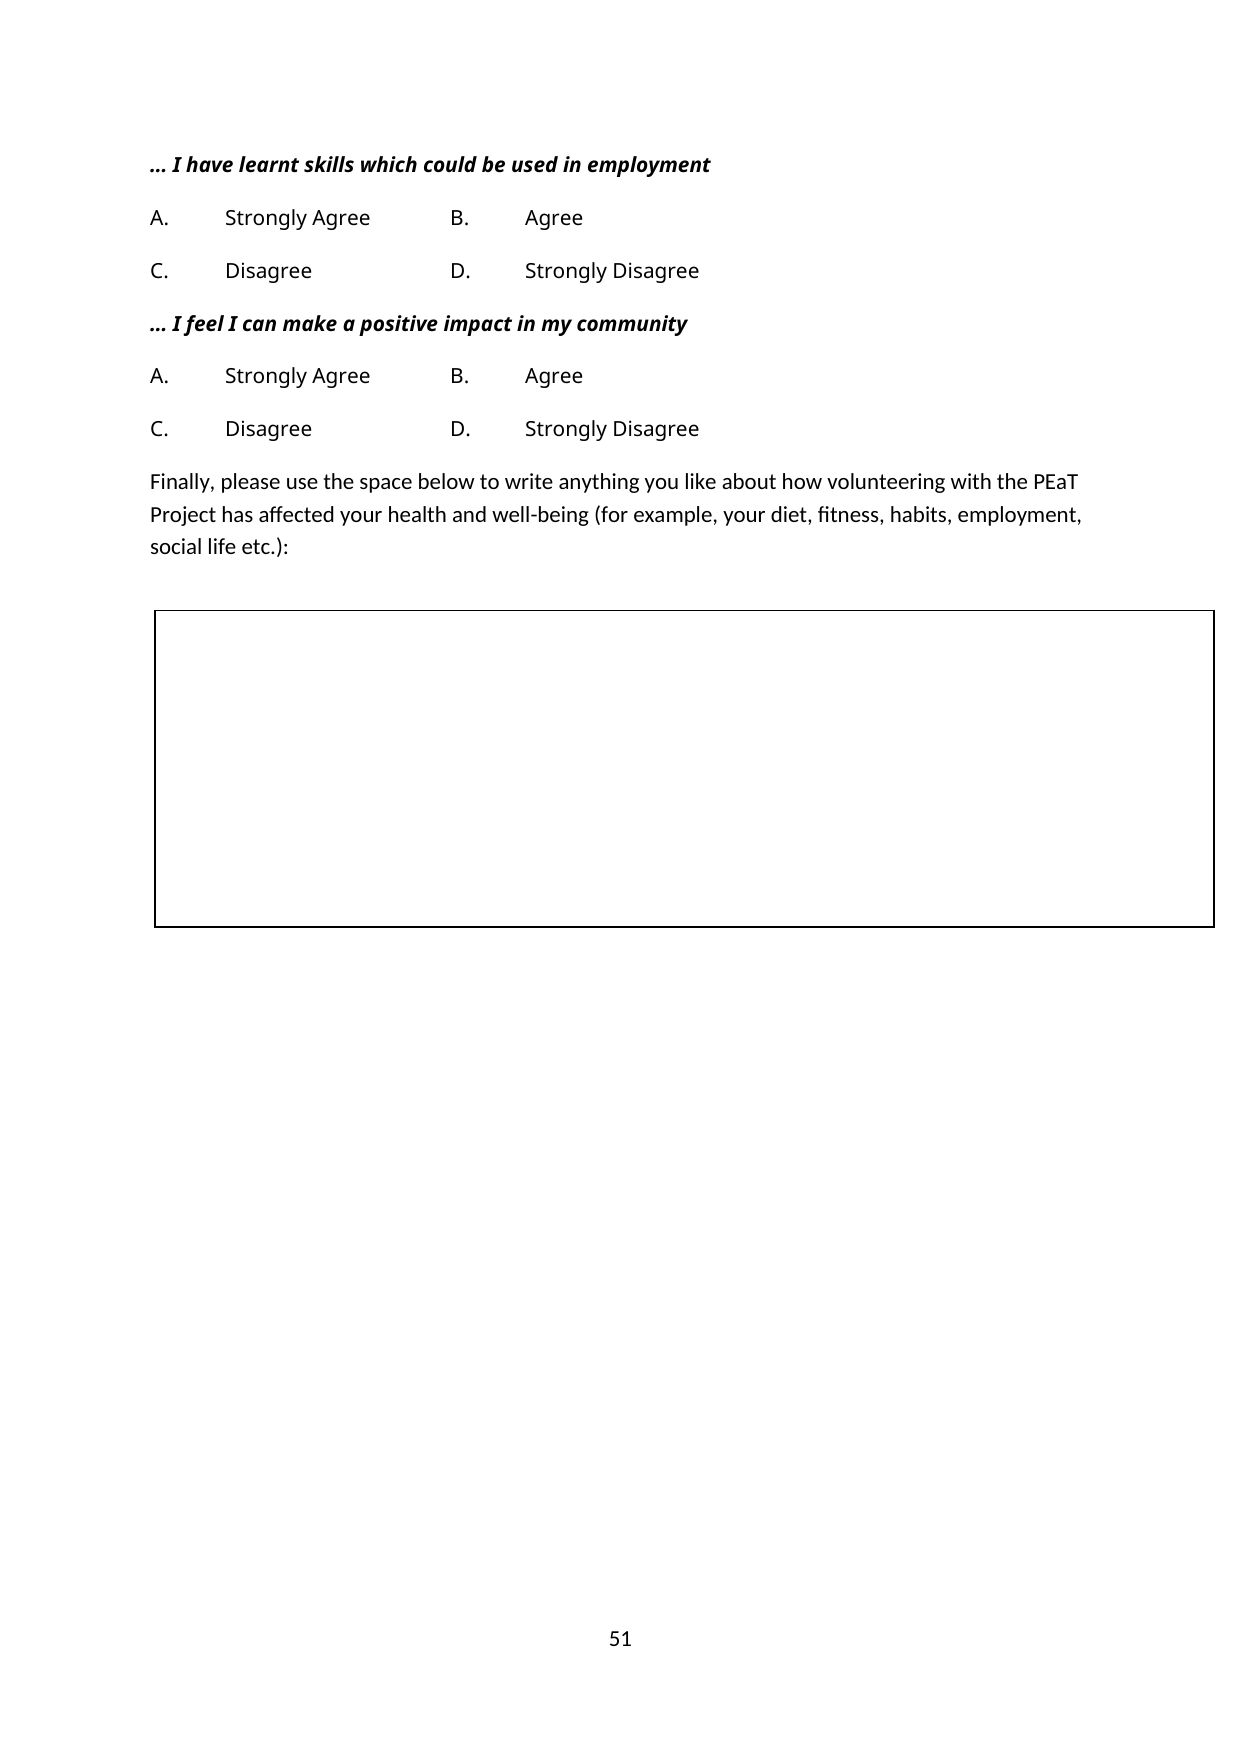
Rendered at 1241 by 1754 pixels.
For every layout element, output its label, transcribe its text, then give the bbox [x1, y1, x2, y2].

text A. Strongly Agree B. Agree [150, 362, 1090, 390]
text A. Strongly Agree B. Agree [150, 203, 1090, 231]
text C. Disagree D. Strongly Disagree [150, 256, 1090, 284]
text C. Disagree D. Strongly Disagree [150, 414, 1090, 443]
text … I have learnt skills which could be used in employment [150, 150, 1090, 178]
text Finally, please use the space below to write anything you like about how volunteering with the PEaT Project has affected your health and well-being (for example, your diet, fitness, habits, employment, social life etc.): [150, 467, 1090, 560]
text … I feel I can make a positive impact in my community [150, 309, 1090, 337]
